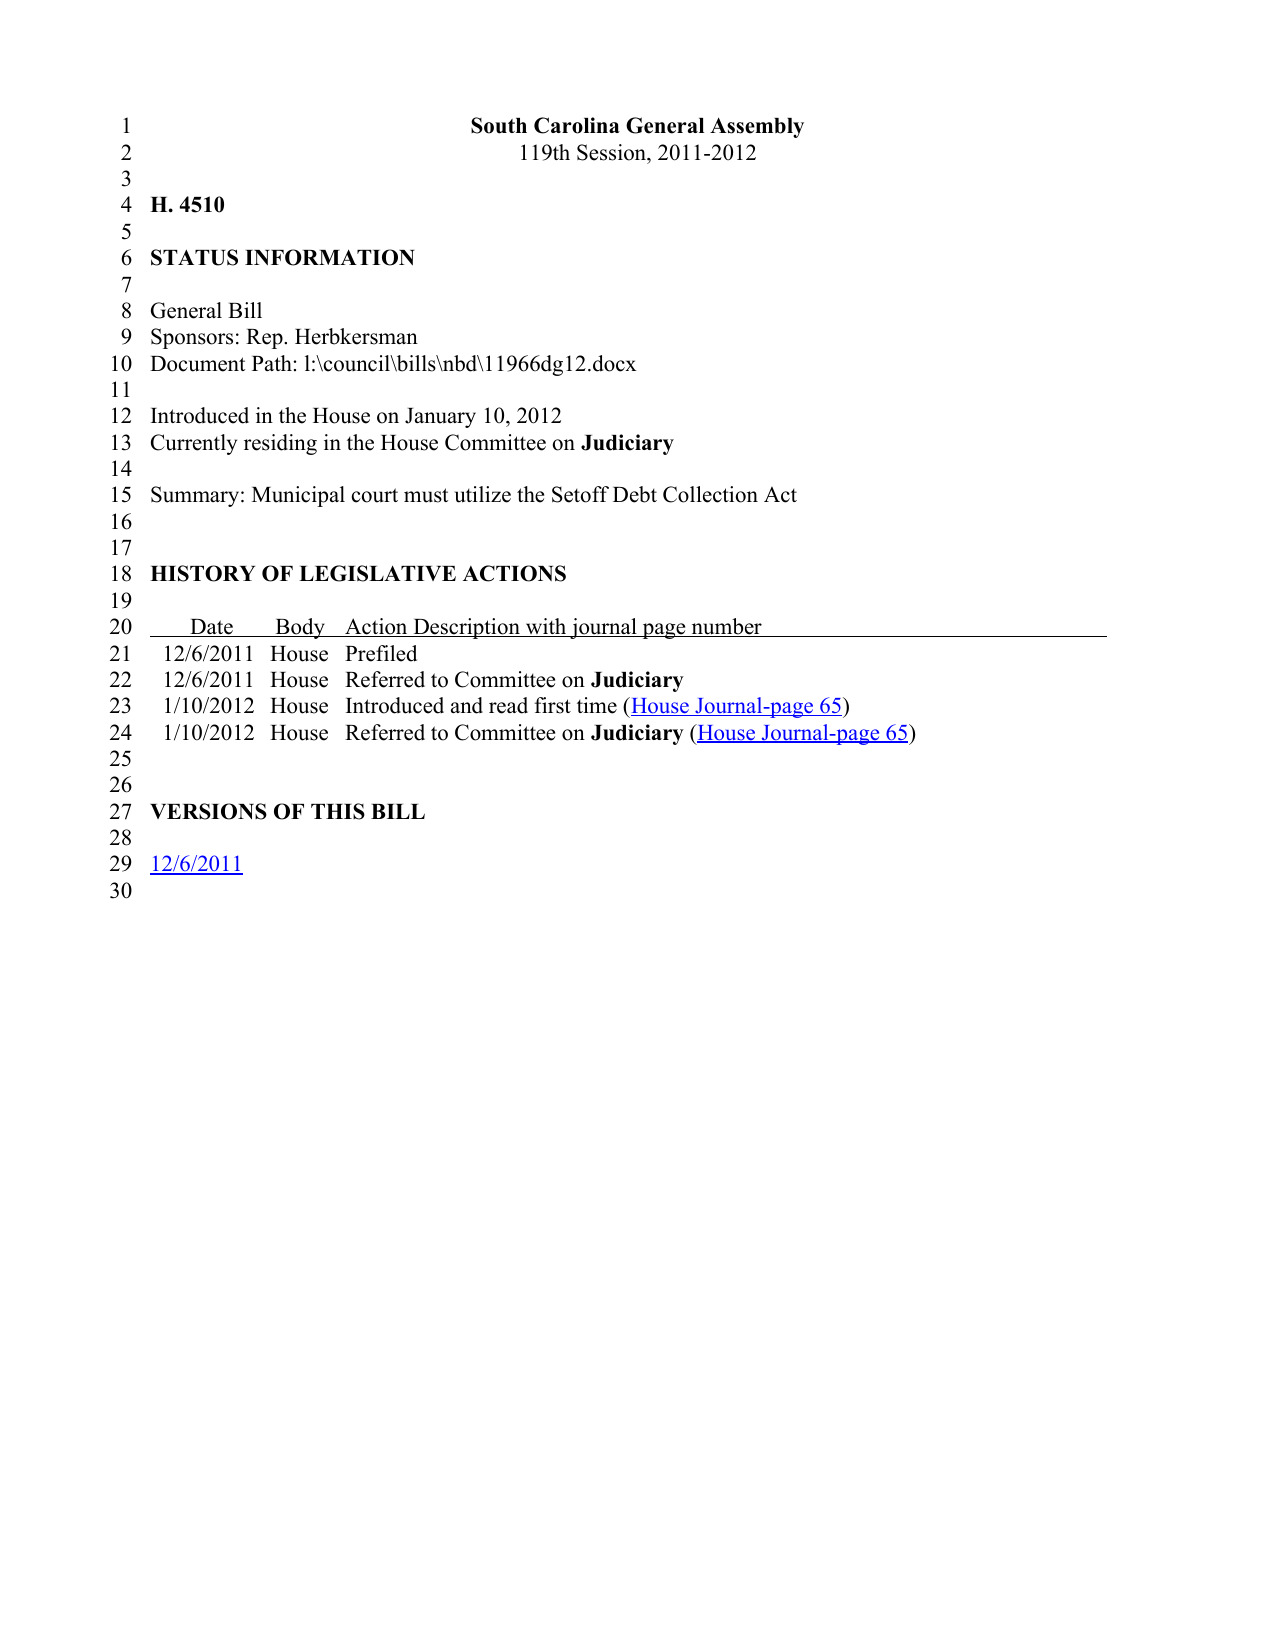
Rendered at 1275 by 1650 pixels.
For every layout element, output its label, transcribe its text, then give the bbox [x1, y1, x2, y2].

text H. 4510 [150, 192, 1125, 218]
text HISTORY OF LEGISLATIVE ACTIONS [150, 561, 1125, 587]
text 12/6/2011 [150, 850, 1125, 877]
text VERSIONS OF THIS BILL [150, 798, 1125, 824]
text South Carolina General Assembly [150, 112, 1125, 139]
text General Bill [150, 297, 1125, 323]
text Currently residing in the House Committee on Judiciary [150, 429, 1125, 455]
text 12/6/2011 House Referred to Committee on Judiciary [150, 666, 1125, 692]
text 1/10/2012 House Referred to Committee on Judiciary (House Journal-page 65) [150, 719, 1125, 745]
text Document Path: l:\council\bills\nbd\11966dg12.docx [150, 350, 1125, 376]
text 119th Session, 2011-2012 [150, 139, 1125, 165]
text Sponsors: Rep. Herbkersman [150, 323, 1125, 350]
text Date Body Action Description with journal page number [150, 613, 1125, 639]
text STATUS INFORMATION [150, 244, 1125, 271]
text 12/6/2011 House Prefiled [150, 639, 1125, 666]
text 1/10/2012 House Introduced and read first time (House Journal-page 65) [150, 692, 1125, 719]
text Summary: Municipal court must utilize the Setoff Debt Collection Act [150, 481, 1125, 508]
text Introduced in the House on January 10, 2012 [150, 402, 1125, 429]
